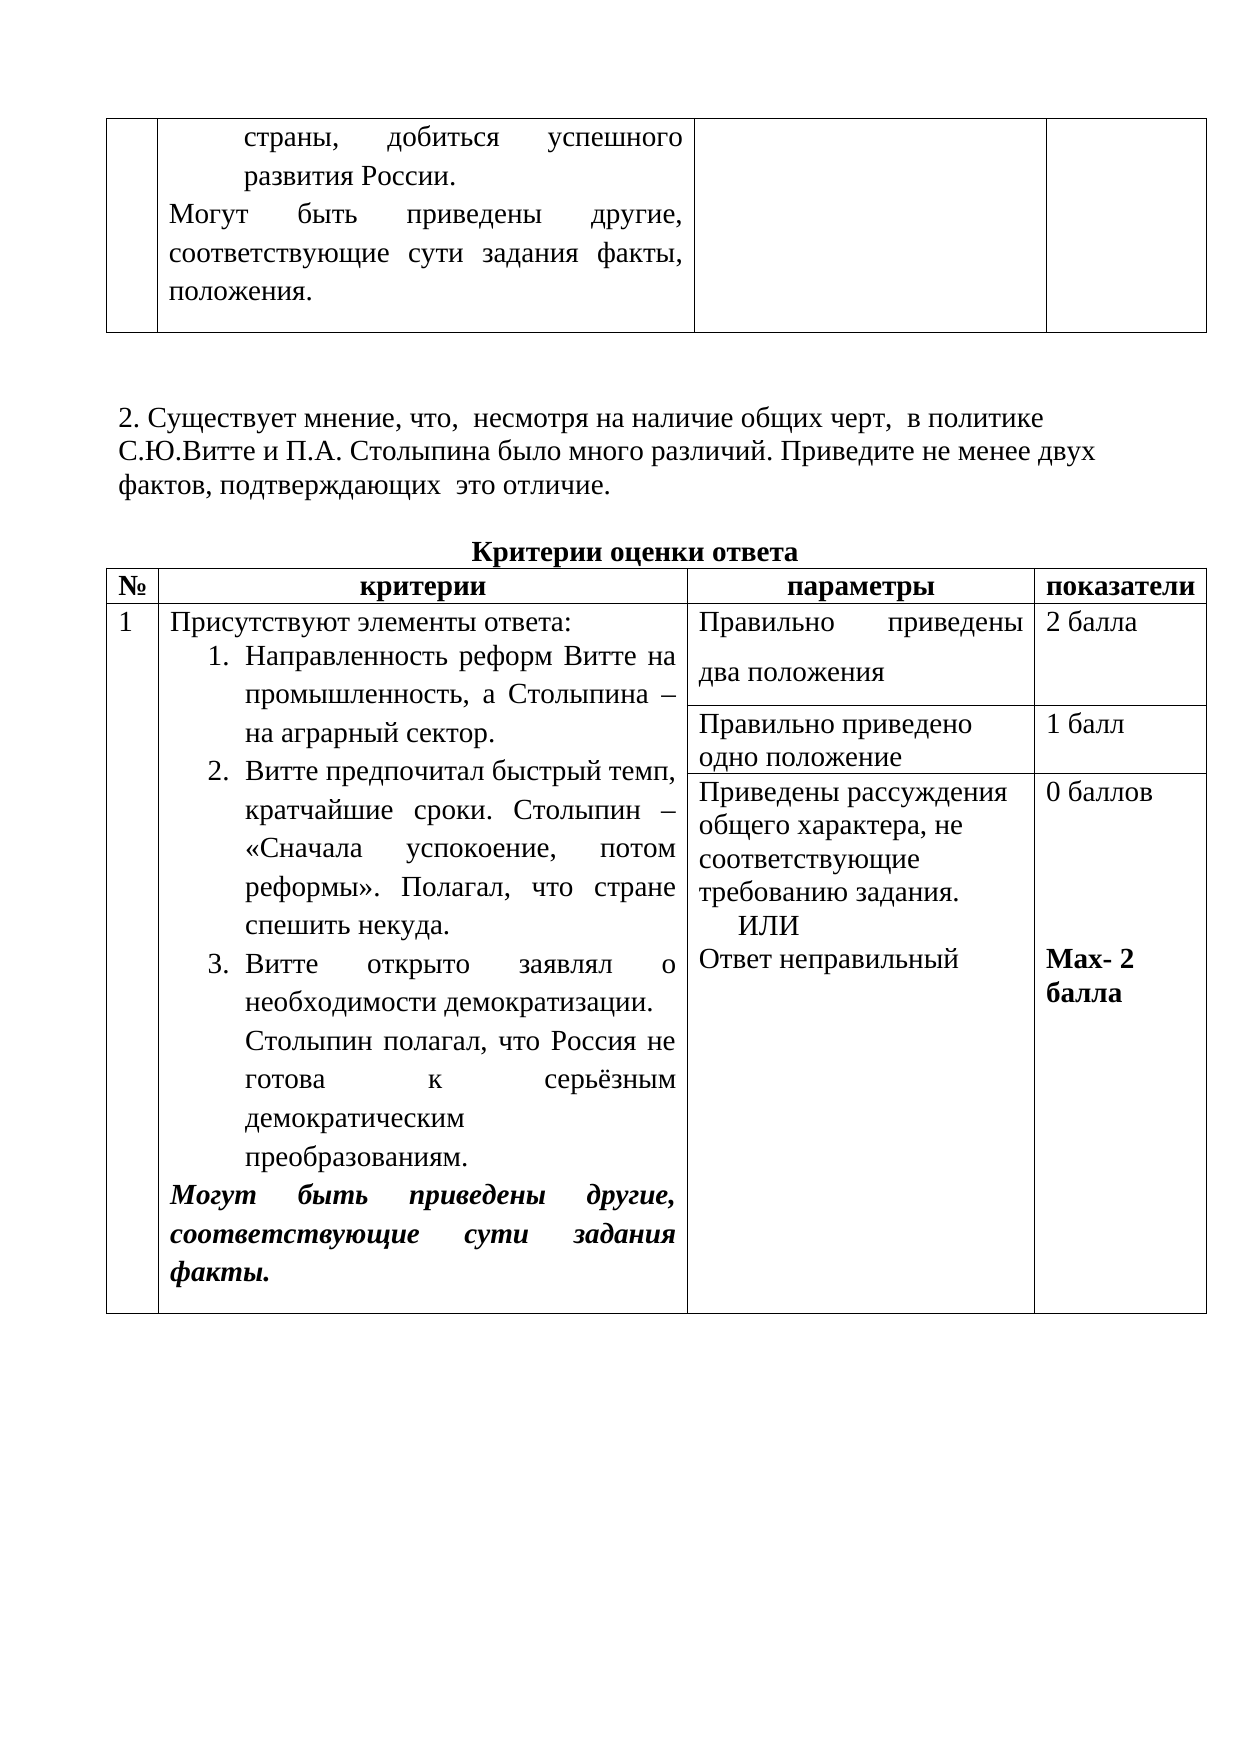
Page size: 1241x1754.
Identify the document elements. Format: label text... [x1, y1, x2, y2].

table_cell 1 [107, 604, 158, 1312]
table_header параметры [688, 569, 1034, 603]
table_header показатели [1035, 569, 1206, 603]
table_cell Присутствуют элементы ответа: Направленность реформ Витте на промышленность, а Столыпина – на аграрный сектор. Витте предпочитал быстрый темп, кратчайшие сроки. Столыпин – «Сначала успокоение, потом реформы». Полагал, что стране спешить некуда. Витте открыто заявлял о необходимости демократизации. Столыпин полагал, что Россия не готова к серьёзным демократическим преобразованиям. Могут быть приведены другие, соответствующие сути задания факты. [159, 604, 687, 1312]
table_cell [695, 119, 1046, 332]
text Критерии оценки ответа [118, 534, 1152, 567]
table_cell 2 балла [1035, 604, 1206, 705]
table_cell 0 баллов Мах- 2 балла [1035, 774, 1206, 1312]
table_cell 1 балл [1035, 706, 1206, 773]
table_cell Правильно приведено одно положение [688, 706, 1034, 773]
text 2. Существует мнение, что, несмотря на наличие общих черт, в политике С.Ю.Витте и П.А. Столыпина было много различий. Приведите не менее двух фактов, подтверждающих это отличие. [118, 400, 1152, 500]
table_cell Приведены рассуждения общего характера, не соответствующие требованию задания. ИЛИ Ответ неправильный [688, 774, 1034, 1312]
table_cell Правильно приведены два положения [688, 604, 1034, 705]
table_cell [1047, 119, 1206, 332]
table_header критерии [159, 569, 687, 603]
table_header № [107, 569, 158, 603]
